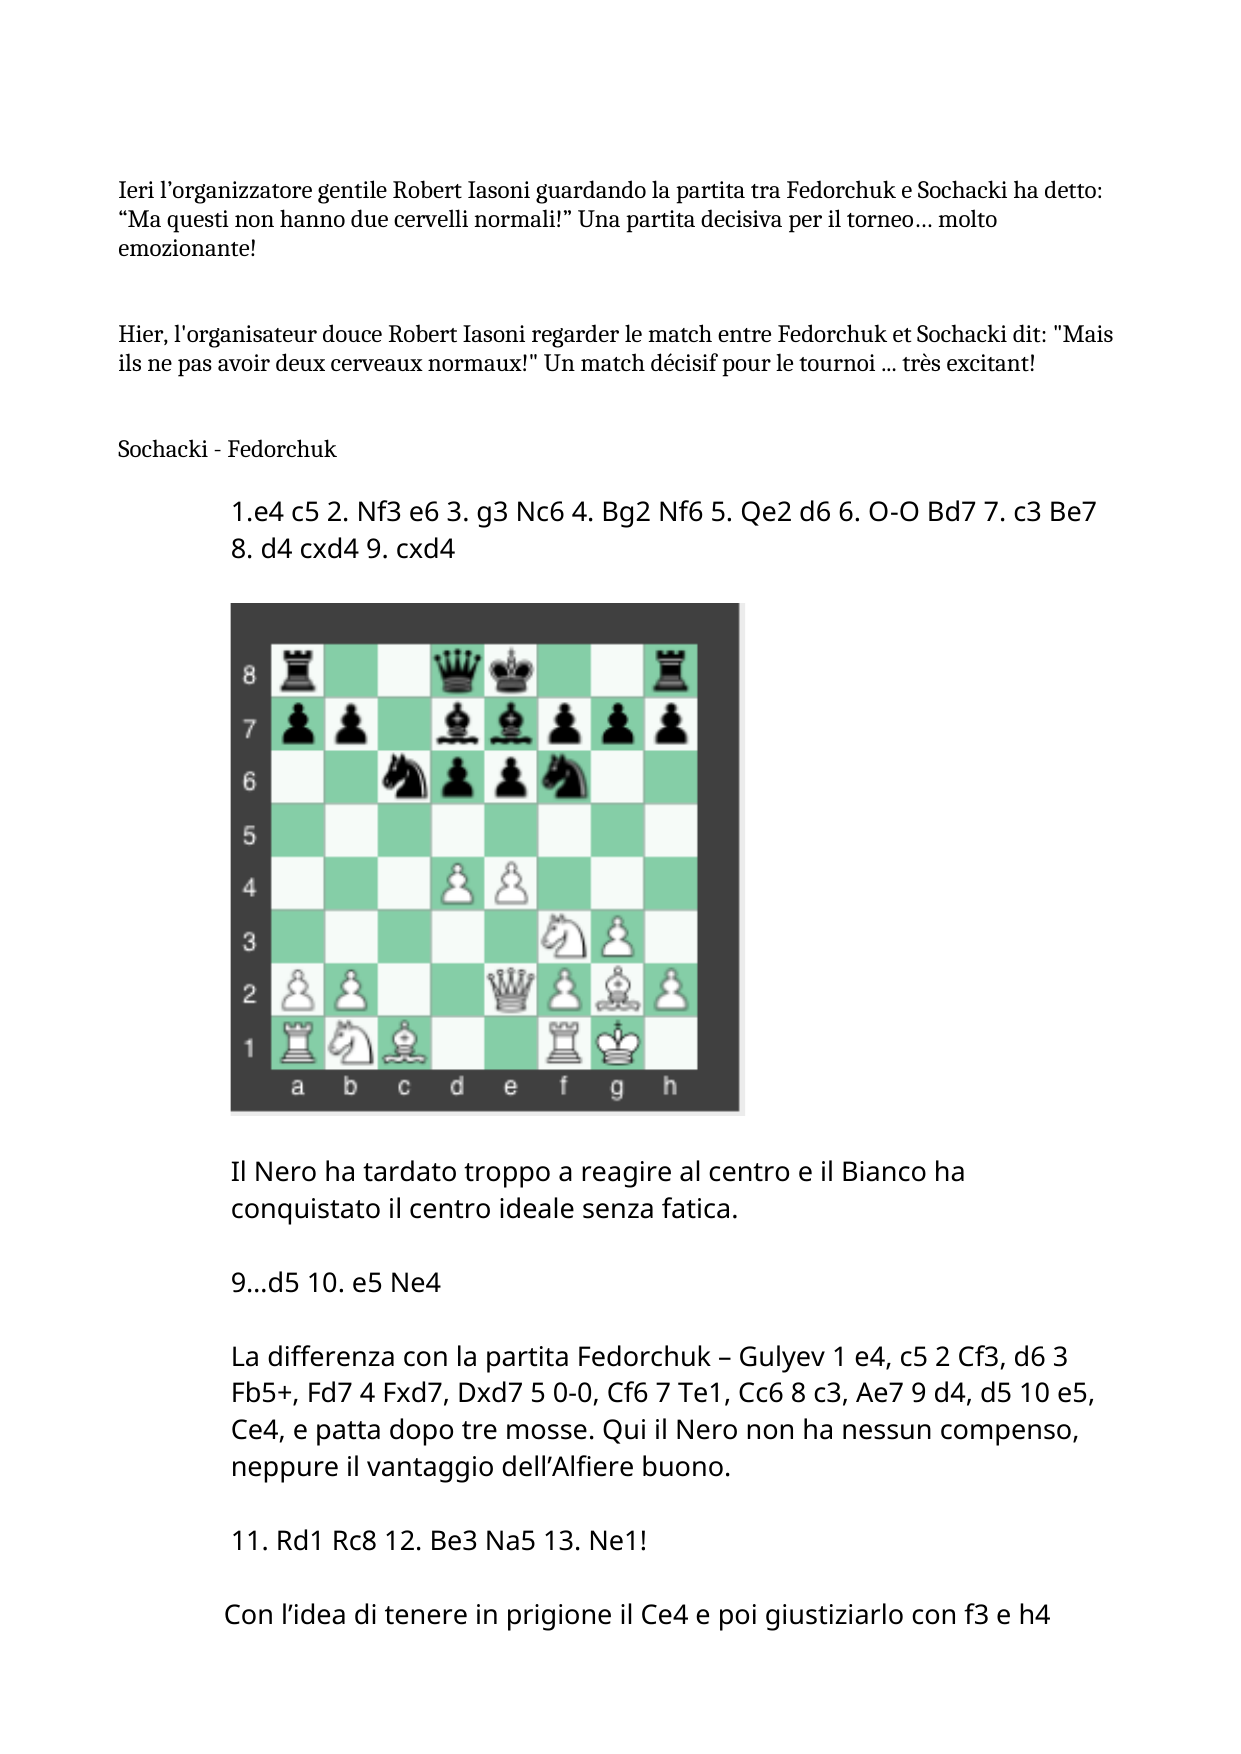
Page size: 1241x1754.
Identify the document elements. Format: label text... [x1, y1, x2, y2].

text Hier, l'organisateur douce Robert Iasoni regarder le match entre Fedorchuk et Sochacki dit: "Mais ils ne pas avoir deux cerveaux normaux!" Un match décisif pour le tournoi ... très excitant! [118, 320, 1122, 378]
picture [230, 603, 746, 1116]
text 1.e4 c5 2. Nf3 e6 3. g3 Nc6 4. Bg2 Nf6 5. Qe2 d6 6. O‑O Bd7 7. c3 Be7 8. d4 cxd4 9. cxd4 [231, 493, 1122, 566]
text Ieri l’organizzatore gentile Robert Iasoni guardando la partita tra Fedorchuk e Sochacki ha detto: “Ma questi non hanno due cervelli normali!” Una partita decisiva per il torneo… molto emozionante! [118, 176, 1122, 263]
text La differenza con la partita Fedorchuk – Gulyev 1 e4, c5 2 Cf3, d6 3 Fb5+, Fd7 4 Fxd7, Dxd7 5 0-0, Cf6 7 Te1, Cc6 8 c3, Ae7 9 d4, d5 10 e5, Ce4, e patta dopo tre mosse. Qui il Nero non ha nessun compenso, neppure il vantaggio dell’Alfiere buono. [231, 1337, 1122, 1484]
text 11. Rd1 Rc8 12. Be3 Na5 13. Ne1! [231, 1521, 1122, 1558]
text Sochacki - Fedorchuk [118, 435, 1122, 464]
text 9…d5 10. e5 Ne4 [231, 1263, 1122, 1300]
text Con l’idea di tenere in prigione il Ce4 e poi giustiziarlo con f3 e h4 [118, 1595, 1122, 1632]
text Il Nero ha tardato troppo a reagire al centro e il Bianco ha conquistato il centro ideale senza fatica. [231, 1153, 1122, 1226]
